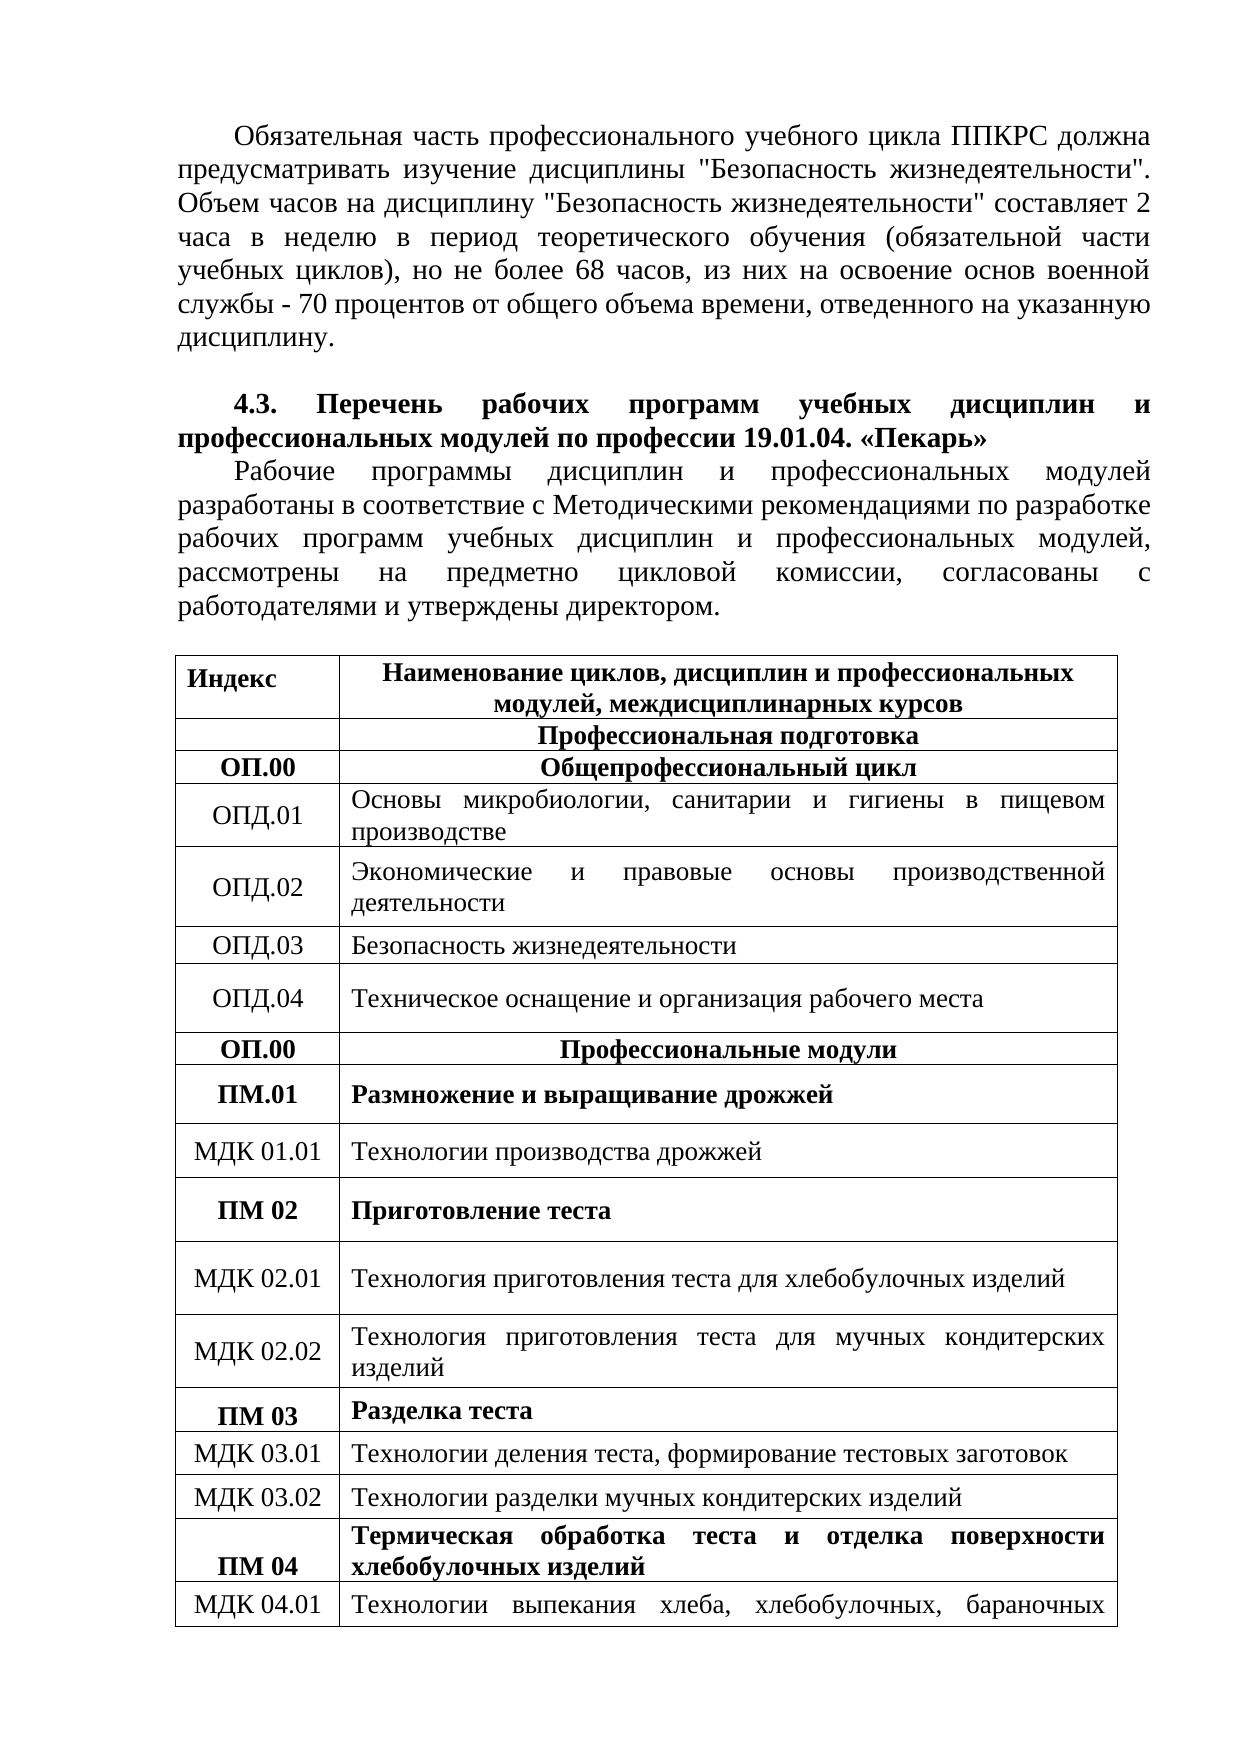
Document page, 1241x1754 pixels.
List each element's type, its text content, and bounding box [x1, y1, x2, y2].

table_header Индекс [176, 656, 339, 718]
table_cell МДК 03.01 [176, 1432, 339, 1474]
table_cell Техническое оснащение и организация рабочего места [340, 964, 1117, 1032]
table_cell Технологии разделки мучных кондитерских изделий [340, 1475, 1117, 1518]
table_cell ОПД.03 [176, 927, 339, 963]
table_cell ОПД.01 [176, 784, 339, 846]
text Рабочие программы дисциплин и профессиональных модулей разработаны в соответствие с Методическими рекомендациями по разработке рабочих программ учебных дисциплин и профессиональных модулей, рассмотрены на предметно цикловой комиссии, согласованы с работодателями и утверждены директором. [177, 453, 1152, 621]
table_cell МДК 01.01 [176, 1124, 339, 1177]
table_cell Безопасность жизнедеятельности [340, 927, 1117, 963]
table_cell МДК 02.02 [176, 1315, 339, 1387]
table_cell Размножение и выращивание дрожжей [340, 1065, 1117, 1123]
table_cell Экономические и правовые основы производственной деятельности [340, 847, 1117, 926]
table_cell МДК 03.02 [176, 1475, 339, 1518]
table_cell Основы микробиологии, санитарии и гигиены в пищевом производстве [340, 784, 1117, 846]
text Обязательная часть профессионального учебного цикла ППКРС должна предусматривать изучение дисциплины "Безопасность жизнедеятельности". Объем часов на дисциплину "Безопасность жизнедеятельности" составляет 2 часа в неделю в период теоретического обучения (обязательной части учебных циклов), но не более 68 часов, из них на освоение основ военной службы - 70 процентов от общего объема времени, отведенного на указанную дисциплину. [177, 118, 1152, 353]
table_cell МДК 02.01 [176, 1242, 339, 1314]
table_cell Общепрофессиональный цикл [340, 751, 1117, 782]
table_cell ОП.00 [176, 751, 339, 782]
table_cell Технологии деления теста, формирование тестовых заготовок [340, 1432, 1117, 1474]
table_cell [340, 1582, 1117, 1626]
table_cell ПМ.01 [176, 1065, 339, 1123]
table_cell Технология приготовления теста для хлебобулочных изделий [340, 1242, 1117, 1314]
table_cell Термическая обработка теста и отделка поверхности хлебобулочных изделий [340, 1519, 1117, 1581]
table_cell ПМ 03 [176, 1388, 339, 1431]
table_cell ПМ 02 [176, 1178, 339, 1241]
table_header Наименование циклов, дисциплин и профессиональных модулей, междисциплинарных курсов [340, 656, 1117, 718]
table_cell Разделка теста [340, 1388, 1117, 1431]
table_cell ОПД.02 [176, 847, 339, 926]
table_cell [176, 719, 339, 750]
table_cell Профессиональные модули [340, 1033, 1117, 1064]
table_cell МДК 04.01 [176, 1582, 339, 1626]
table_cell ПМ 04 [176, 1519, 339, 1581]
table_cell Технологии производства дрожжей [340, 1124, 1117, 1177]
table_cell Приготовление теста [340, 1178, 1117, 1241]
table_cell Технология приготовления теста для мучных кондитерских изделий [340, 1315, 1117, 1387]
table_cell ОПД.04 [176, 964, 339, 1032]
table_cell ОП.00 [176, 1033, 339, 1064]
text 4.3. Перечень рабочих программ учебных дисциплин и профессиональных модулей по профессии 19.01.04. «Пекарь» [177, 386, 1152, 453]
table_cell Профессиональная подготовка [340, 719, 1117, 750]
